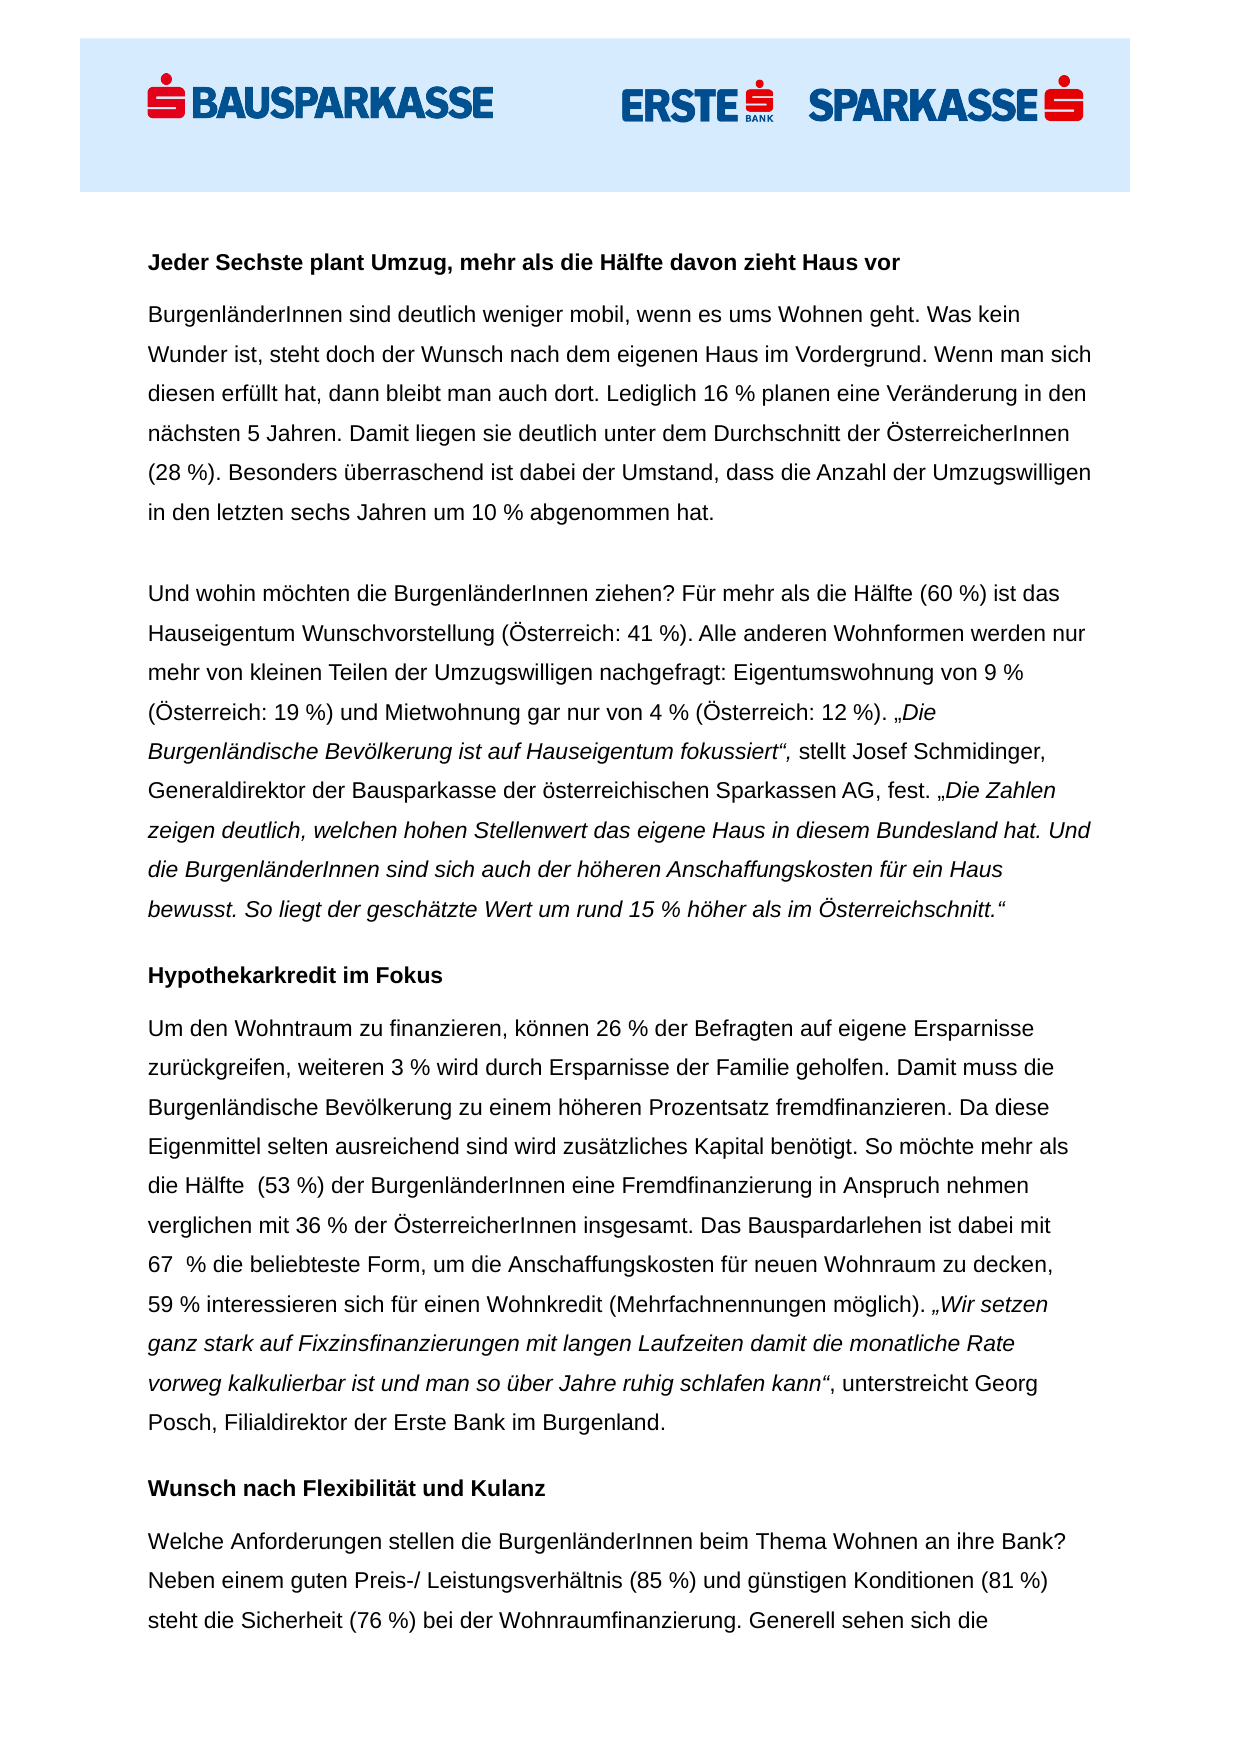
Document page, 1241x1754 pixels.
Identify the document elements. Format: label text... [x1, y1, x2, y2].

text Um den Wohntraum zu finanzieren, können 26 % der Befragten auf eigene Ersparnisse zurückgreifen, weiteren 3 % wird durch Ersparnisse der Familie geholfen. Damit muss die Burgenländische Bevölkerung zu einem höheren Prozentsatz fremdfinanzieren. Da diese Eigenmittel selten ausreichend sind wird zusätzliches Kapital benötigt. So möchte mehr als die Hälfte (53 %) der BurgenländerInnen eine Fremdfinanzierung in Anspruch nehmen verglichen mit 36 % der ÖsterreicherInnen insgesamt. Das Bauspardarlehen ist dabei mit [148, 1014, 1093, 1238]
picture [147, 73, 493, 119]
subtitle Und wohin möchten die BurgenländerInnen ziehen? Für mehr als die Hälfte (60 %) ist das Hauseigentum Wunschvorstellung (Österreich: 41 %). Alle anderen Wohnformen werden nur mehr von kleinen Teilen der Umzugswilligen nachgefragt: Eigentumswohnung von 9 % (Österreich: 19 %) und Mietwohnung gar nur von 4 % (Österreich: 12 %). „Die Burgenländische Bevölkerung ist auf Hauseigentum fokussiert“, stellt Josef Schmidinger, Generaldirektor der Bausparkasse der österreichischen Sparkassen AG, fest. „Die Zahlen zeigen deutlich, welchen hohen Stellenwert das eigene Haus in diesem Bundesland hat. Und die BurgenländerInnen sind sich auch der höheren Anschaffungskosten für ein Haus bewusst. So liegt der geschätzte Wert um rund 15 % höher als im Österreichschnitt.“ [148, 580, 1093, 922]
subtitle Wunsch nach Flexibilität und Kulanz [148, 1475, 1093, 1501]
subtitle Jeder Sechste plant Umzug, mehr als die Hälfte davon zieht Haus vor [148, 248, 1093, 275]
subtitle BurgenländerInnen sind deutlich weniger mobil, wenn es ums Wohnen geht. Was kein Wunder ist, steht doch der Wunsch nach dem eigenen Haus im Vordergrund. Wenn man sich diesen erfüllt hat, dann bleibt man auch dort. Lediglich 16 % planen eine Veränderung in den nächsten 5 Jahren. Damit liegen sie deutlich unter dem Durchschnitt der ÖsterreicherInnen (28 %). Besonders überraschend ist dabei der Umstand, dass die Anzahl der Umzugswilligen in den letzten sechs Jahren um 10 % abgenommen hat. [148, 301, 1093, 525]
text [148, 1528, 1093, 1633]
picture [612, 67, 1085, 127]
text 59 % interessieren sich für einen Wohnkredit (Mehrfachnennungen möglich). „Wir setzen ganz stark auf Fixzinsfinanzierungen mit langen Laufzeiten damit die monatliche Rate vorweg kalkulierbar ist und man so über Jahre ruhig schlafen kann“, unterstreicht Georg Posch, Filialdirektor der Erste Bank im Burgenland. [148, 1291, 1093, 1436]
text 67 % die beliebteste Form, um die Anschaffungskosten für neuen Wohnraum zu decken, [148, 1251, 1093, 1278]
subtitle Hypothekarkredit im Fokus [148, 962, 1093, 988]
